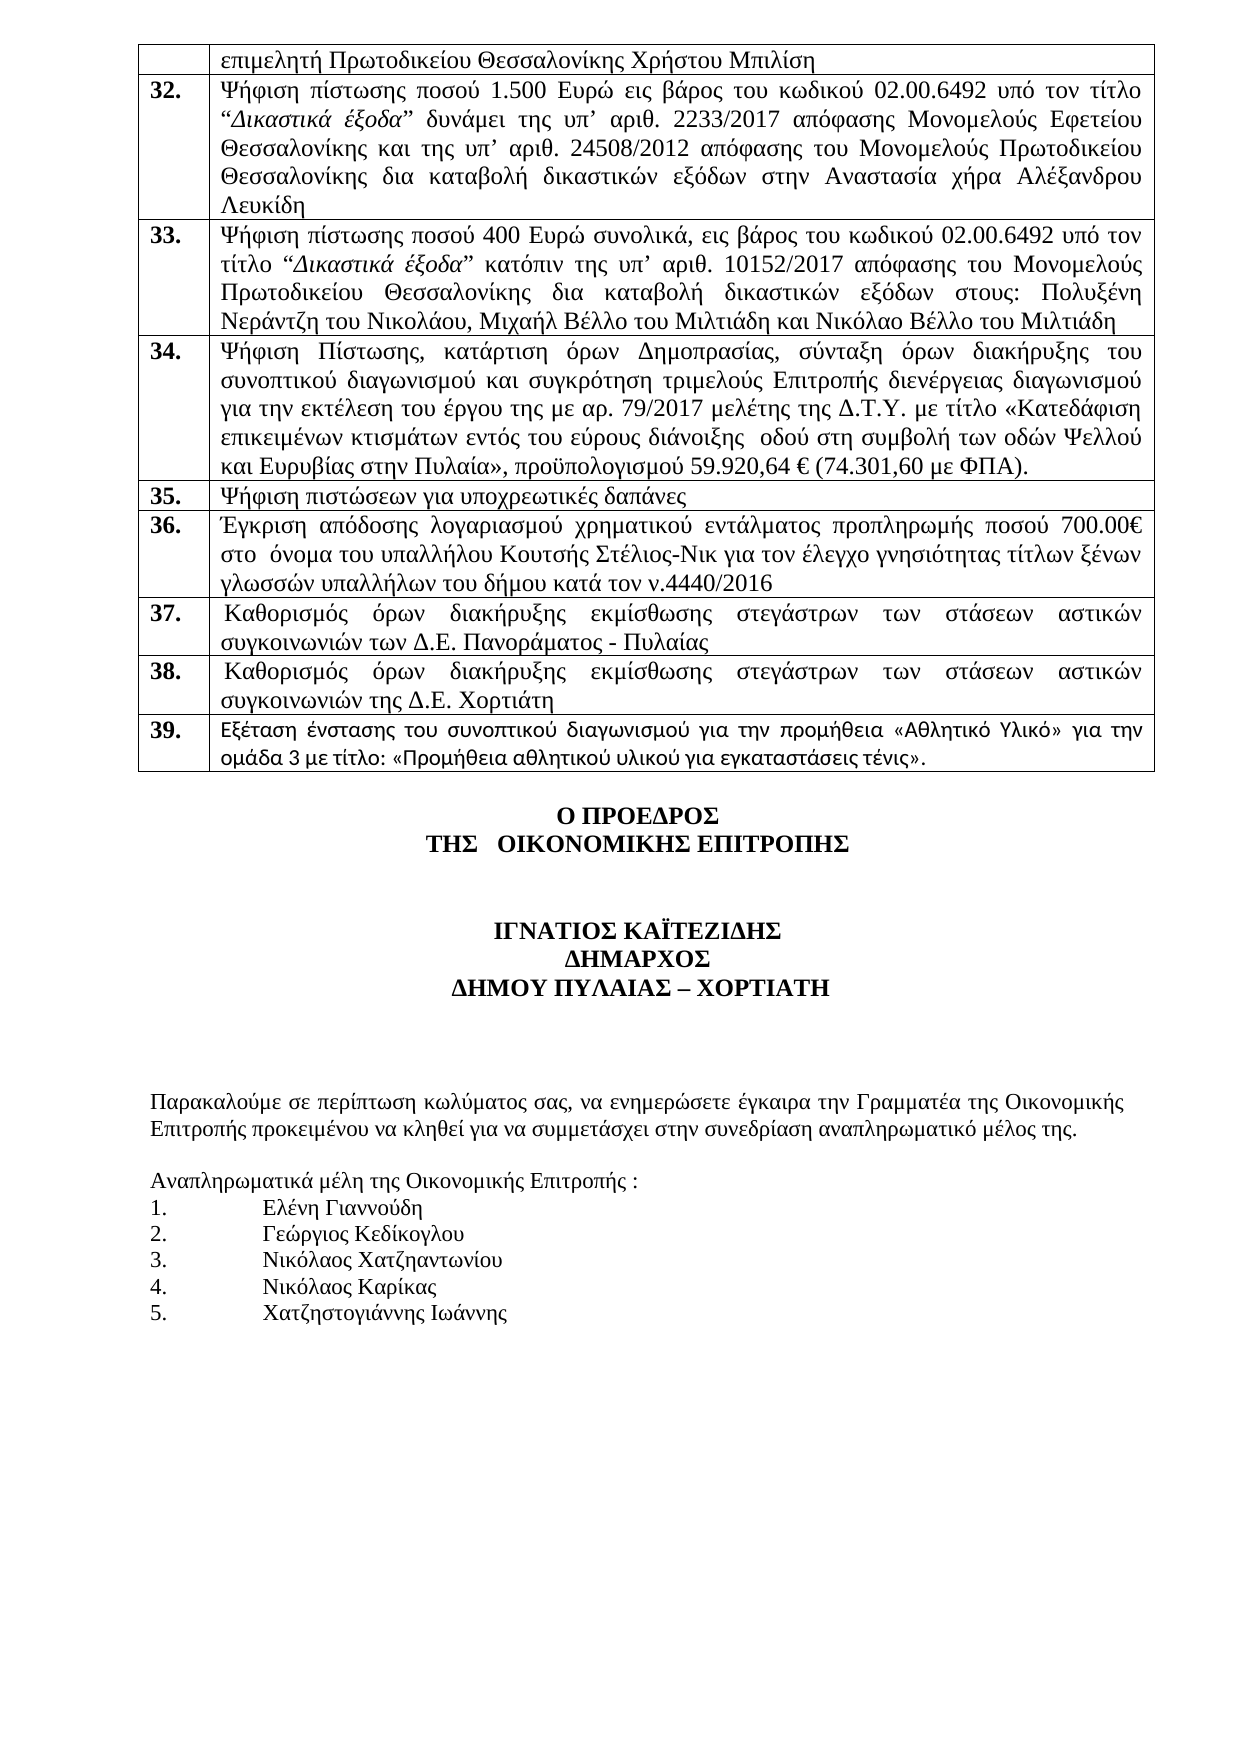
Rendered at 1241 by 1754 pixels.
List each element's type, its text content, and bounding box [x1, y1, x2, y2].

table_cell Ψήφιση πίστωσης ποσού 400 Ευρώ συνολικά, εις βάρος του κωδικού 02.00.6492 υπό τον τίτλο “Δικαστικά έξοδα” κατόπιν της υπ’ αριθ. 10152/2017 απόφασης του Μονομελούς Πρωτοδικείου Θεσσαλονίκης δια καταβολή δικαστικών εξόδων στους: Πολυξένη Νεράντζη του Νικολάου, Μιχαήλ Βέλλο του Μιλτιάδη και Νικόλαο Βέλλο του Μιλτιάδη [210, 220, 1154, 335]
text Παρακαλούμε σε περίπτωση κωλύματος σας, να ενημερώσετε έγκαιρα την Γραμματέα της Οικονομικής Επιτροπής προκειμένου να κληθεί για να συμμετάσχει στην συνεδρίαση αναπληρωματικό μέλος της. [150, 1088, 1125, 1141]
table_cell Καθορισμός όρων διακήρυξης εκμίσθωσης στεγάστρων των στάσεων αστικών συγκοινωνιών της Δ.Ε. Χορτιάτη [210, 656, 1154, 714]
table_cell Ψήφιση Πίστωσης, κατάρτιση όρων Δημοπρασίας, σύνταξη όρων διακήρυξης του συνοπτικού διαγωνισμού και συγκρότηση τριμελούς Επιτροπής διενέργειας διαγωνισμού για την εκτέλεση του έργου της με αρ. 79/2017 μελέτης της Δ.Τ.Υ. με τίτλο «Κατεδάφιση επικειμένων κτισμάτων εντός του εύρους διάνοιξης οδού στη συμβολή των οδών Ψελλού και Ευρυβίας στην Πυλαία», προϋπολογισμού 59.920,64 € (74.301,60 με ΦΠΑ). [210, 336, 1154, 480]
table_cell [210, 45, 1154, 74]
list Ελένη Γιαννούδη [150, 1194, 1125, 1220]
table_cell Έγκριση απόδοσης λογαριασμού χρηματικού εντάλματος προπληρωμής ποσού 700.00€ στο όνομα του υπαλλήλου Κουτσής Στέλιος-Νικ για τον έλεγχο γνησιότητας τίτλων ξένων γλωσσών υπαλλήλων του δήμου κατά τον ν.4440/2016 [210, 511, 1154, 597]
table_cell Εξέταση ένστασης του συνοπτικού διαγωνισμού για την προμήθεια «Αθλητικό Υλικό» για την ομάδα 3 με τίτλο: «Προμήθεια αθλητικού υλικού για εγκαταστάσεις τένις». [210, 715, 1154, 771]
table_cell [139, 598, 209, 655]
table_cell [139, 656, 209, 714]
list Νικόλαος Καρίκας [150, 1273, 1125, 1299]
list Χατζηστογιάννης Ιωάννης [150, 1299, 1125, 1326]
text ΙΓΝΑΤΙΟΣ ΚΑΪΤΕΖΙΔΗΣ [150, 916, 1125, 944]
table_cell [139, 481, 209, 509]
table_cell [139, 511, 209, 597]
table_cell [139, 336, 209, 480]
text ΔΗΜΟΥ ΠΥΛΑΙΑΣ – ΧΟΡΤΙΑΤΗ [150, 973, 1125, 1002]
text ΔΗΜΑΡΧΟΣ [150, 944, 1125, 973]
table_cell Ψήφιση πιστώσεων για υποχρεωτικές δαπάνες [210, 481, 1154, 509]
table_cell Καθορισμός όρων διακήρυξης εκμίσθωσης στεγάστρων των στάσεων αστικών συγκοινωνιών των Δ.Ε. Πανοράματος - Πυλαίας [210, 598, 1154, 655]
table_cell [139, 75, 209, 219]
list Νικόλαος Χατζηαντωνίου [150, 1246, 1125, 1273]
table_cell [139, 45, 209, 74]
table_cell [139, 715, 209, 771]
list Γεώργιος Κεδίκογλου [150, 1220, 1125, 1246]
table_cell [139, 220, 209, 335]
text Ο ΠΡΟΕΔΡΟΣ [150, 801, 1125, 829]
text Αναπληρωματικά μέλη της Οικονομικής Επιτροπής : [150, 1167, 1125, 1194]
table_cell Ψήφιση πίστωσης ποσού 1.500 Ευρώ εις βάρος του κωδικού 02.00.6492 υπό τον τίτλο “Δικαστικά έξοδα” δυνάμει της υπ’ αριθ. 2233/2017 απόφασης Μονομελούς Εφετείου Θεσσαλονίκης και της υπ’ αριθ. 24508/2012 απόφασης του Μονομελούς Πρωτοδικείου Θεσσαλονίκης δια καταβολή δικαστικών εξόδων στην Αναστασία χήρα Αλέξανδρου Λευκίδη [210, 75, 1154, 219]
text ΤΗΣ ΟΙΚΟΝΟΜΙΚΗΣ ΕΠΙΤΡΟΠΗΣ [150, 829, 1125, 858]
